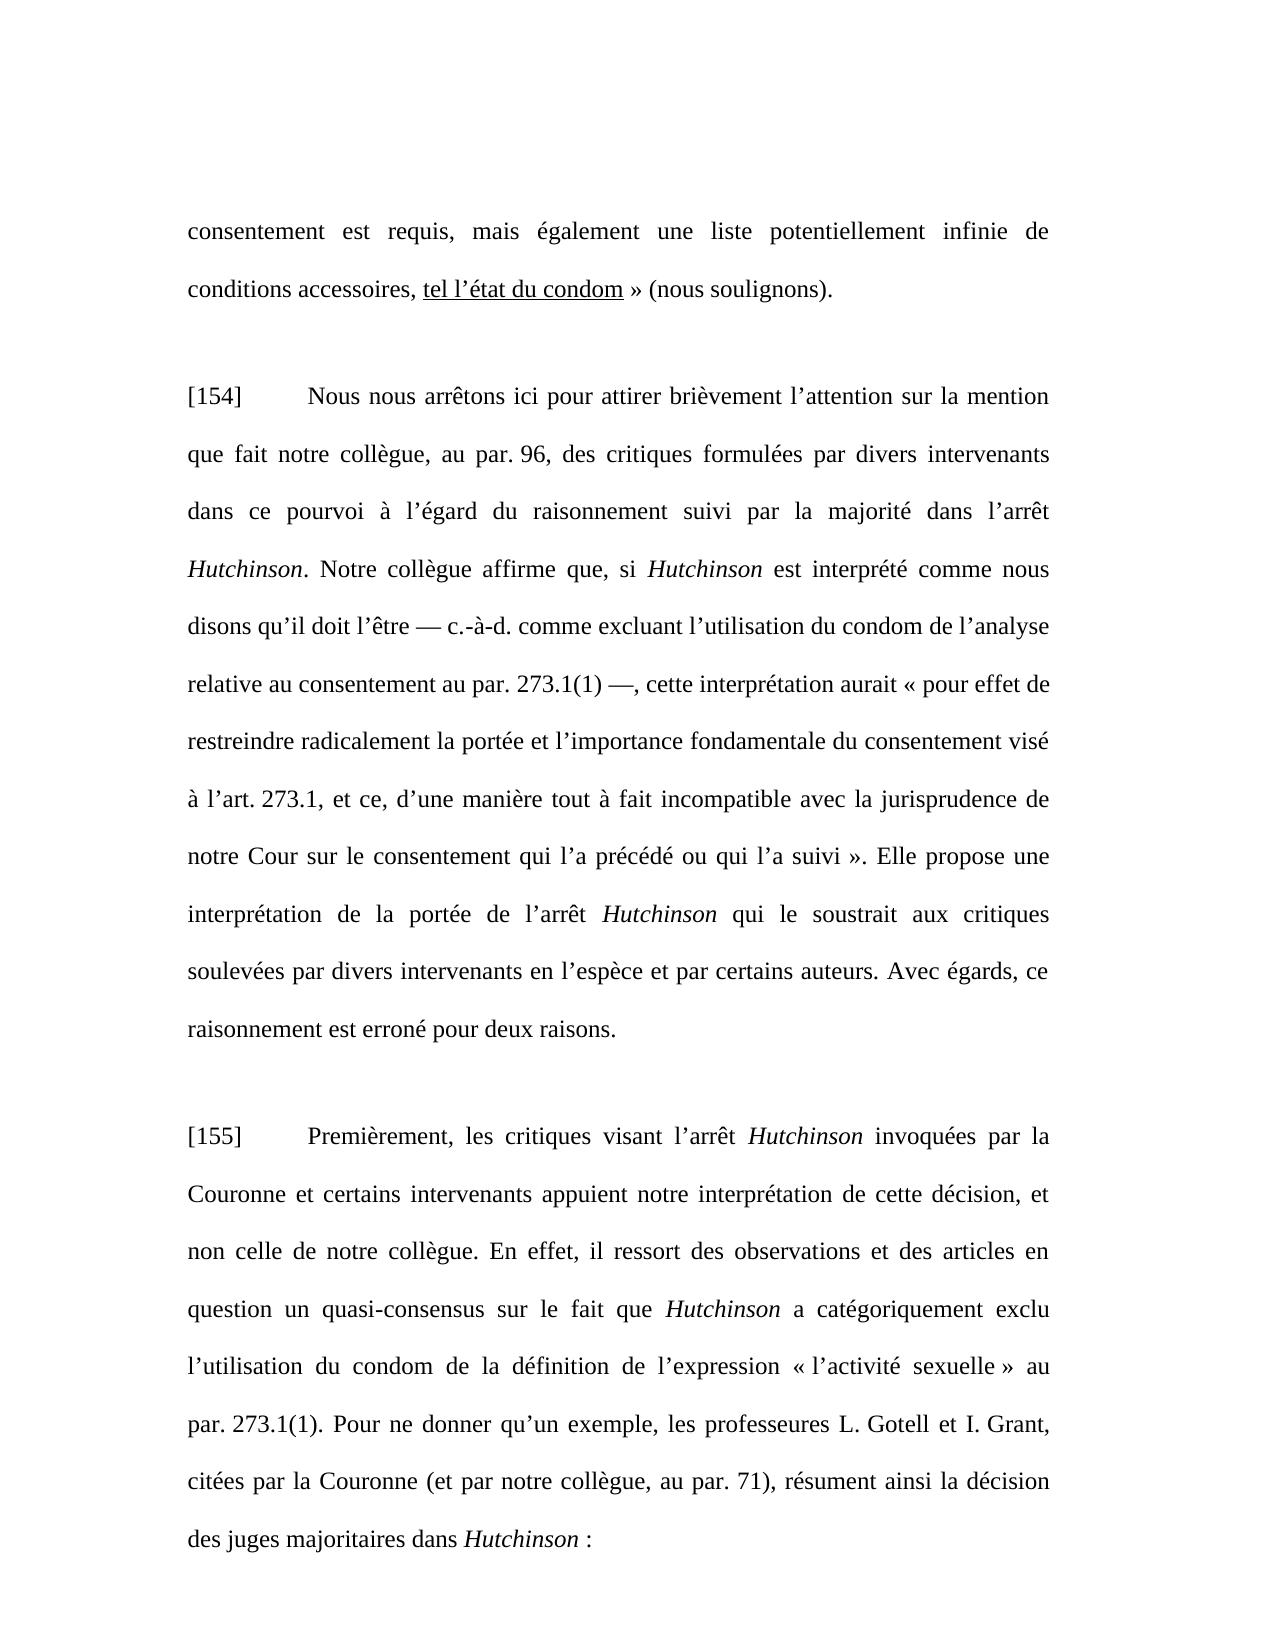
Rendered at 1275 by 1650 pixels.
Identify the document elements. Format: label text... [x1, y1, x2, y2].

list Nous nous arrêtons ici pour attirer brièvement l’attention sur la mention que fait notre collègue, au par. 96, des critiques formulées par divers intervenants dans ce pourvoi à l’égard du raisonnement suivi par la majorité dans l’arrêt Hutchinson. Notre collègue affirme que, si Hutchinson est interprété comme nous disons qu’il doit l’être — c.-à-d. comme excluant l’utilisation du condom de l’analyse relative au consentement au par. 273.1(1) —, cette interprétation aurait « pour effet de restreindre radicalement la portée et l’importance fondamentale du consentement visé à l’art. 273.1, et ce, d’une manière tout à fait incompatible avec la jurisprudence de notre Cour sur le consentement qui l’a précédé ou qui l’a suivi ». Elle propose une interprétation de la portée de l’arrêt Hutchinson qui le soustrait aux critiques soulevées par divers intervenants en l’espèce et par certains auteurs. Avec égards, ce raisonnement est erroné pour deux raisons. [187, 381, 1050, 1043]
list Premièrement, les critiques visant l’arrêt Hutchinson invoquées par la Couronne et certains intervenants appuient notre interprétation de cette décision, et non celle de notre collègue. En effet, il ressort des observations et des articles en question un quasi-consensus sur le fait que Hutchinson a catégoriquement exclu l’utilisation du condom de la définition de l’expression « l’activité sexuelle » au par. 273.1(1). Pour ne donner qu’un exemple, les professeures L. Gotell et I. Grant, citées par la Couronne (et par notre collègue, au par. 71), résument ainsi la décision des juges majoritaires dans Hutchinson : [187, 1121, 1050, 1553]
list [187, 216, 1050, 303]
